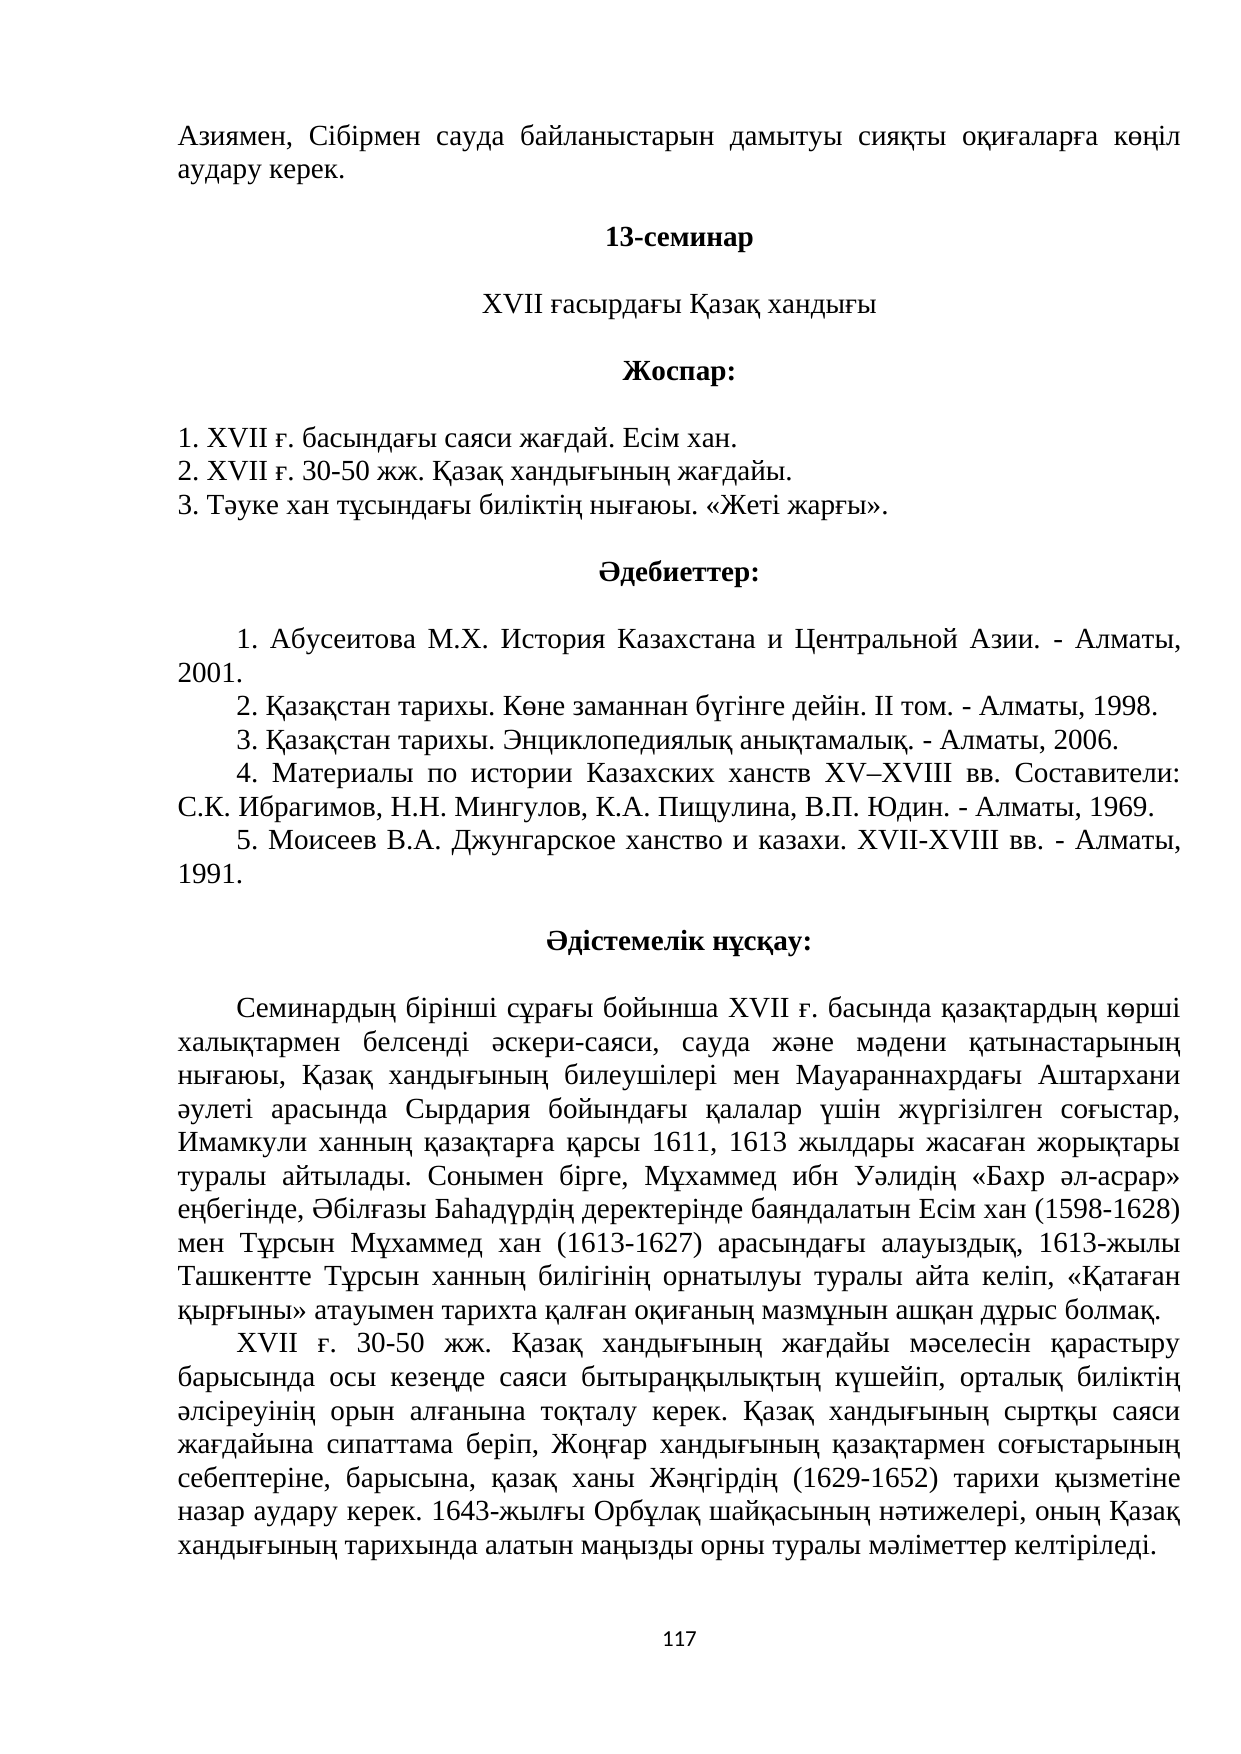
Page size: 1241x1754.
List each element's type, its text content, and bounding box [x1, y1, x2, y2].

text 1. Абусеитова М.Х. История Казахстана и Центральной Азии. - Алматы, 2001. [177, 621, 1181, 688]
text 1. XVII ғ. басындағы саяси жағдай. Есім хан. [177, 420, 1181, 453]
text XVIІ ғасырдағы Қазақ хандығы [177, 286, 1181, 319]
text 2. Қазақстан тарихы. Көне заманнан бүгінге дейін. ІІ том. - Алматы, 1998. [177, 688, 1181, 722]
text 5. Моисеев В.А. Джунгарское ханство и казахи. XVII-XVIII вв. - Алматы, 1991. [177, 822, 1181, 889]
text Әдебиеттер: [177, 521, 1181, 588]
text Жоспар: [177, 353, 1181, 386]
text Әдістемелік нұсқау: [177, 923, 1181, 957]
text 2. XVIІ ғ. 30-50 жж. Қазақ хандығының жағдайы. [177, 453, 1181, 487]
text Семинардың бірінші сұрағы бойынша XVII ғ. басында қазақтардың көрші халықтармен белсенді әскери-саяси, сауда және мәдени қатынастарының нығаюы, Қазақ хандығының билеушілері мен Мауараннахрдағы Аштархани әулеті арасында Сырдария бойындағы қалалар үшін жүргізілген соғыстар, Имамкули ханның қазақтарға қарсы 1611, 1613 жылдары жасаған жорықтары туралы айтылады. Сонымен бірге, Мұхаммед ибн Уәлидің «Бахр әл-асрар» еңбегінде, Әбілғазы Баһадүрдің деректерінде баяндалатын Есім хан (1598-1628) мен Тұрсын Мұхаммед хан (1613-1627) арасындағы алауыздық, 1613-жылы Ташкентте Тұрсын ханның билігінің орнатылуы туралы айта келіп, «Қатаған қырғыны» атауымен тарихта қалған оқиғаның мазмұнын ашқан дұрыс болмақ. [177, 990, 1181, 1326]
text XVII ғ. 30-50 жж. Қазақ хандығының жағдайы мәселесін қарастыру барысында осы кезеңде саяси бытыраңқылықтың күшейіп, орталық биліктің әлсіреуінің орын алғанына тоқталу керек. Қазақ хандығының сыртқы саяси жағдайына сипаттама беріп, Жоңғар хандығының қазақтармен соғыстарының себептеріне, барысына, қазақ ханы Жәңгірдің (1629-1652) тарихи қызметіне назар аудару керек. 1643-жылғы Орбұлақ шайқасының нәтижелері, оның Қазақ хандығының тарихында алатын маңызды орны туралы мәліметтер келтіріледі. [177, 1326, 1181, 1560]
text 3. Тәуке хан тұсындағы биліктің нығаюы. «Жеті жарғы». [177, 487, 1181, 521]
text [177, 118, 1181, 185]
text 3. Қазақстан тарихы. Энциклопедиялық анықтамалық. - Алматы, 2006. [177, 722, 1181, 755]
text 4. Материалы по истории Казахских ханств XV–XVIІІ вв. Составители: С.К. Ибрагимов, Н.Н. Мингулов, К.А. Пищулина, В.П. Юдин. - Алматы, 1969. [177, 755, 1181, 822]
text 13-семинар [177, 219, 1181, 252]
